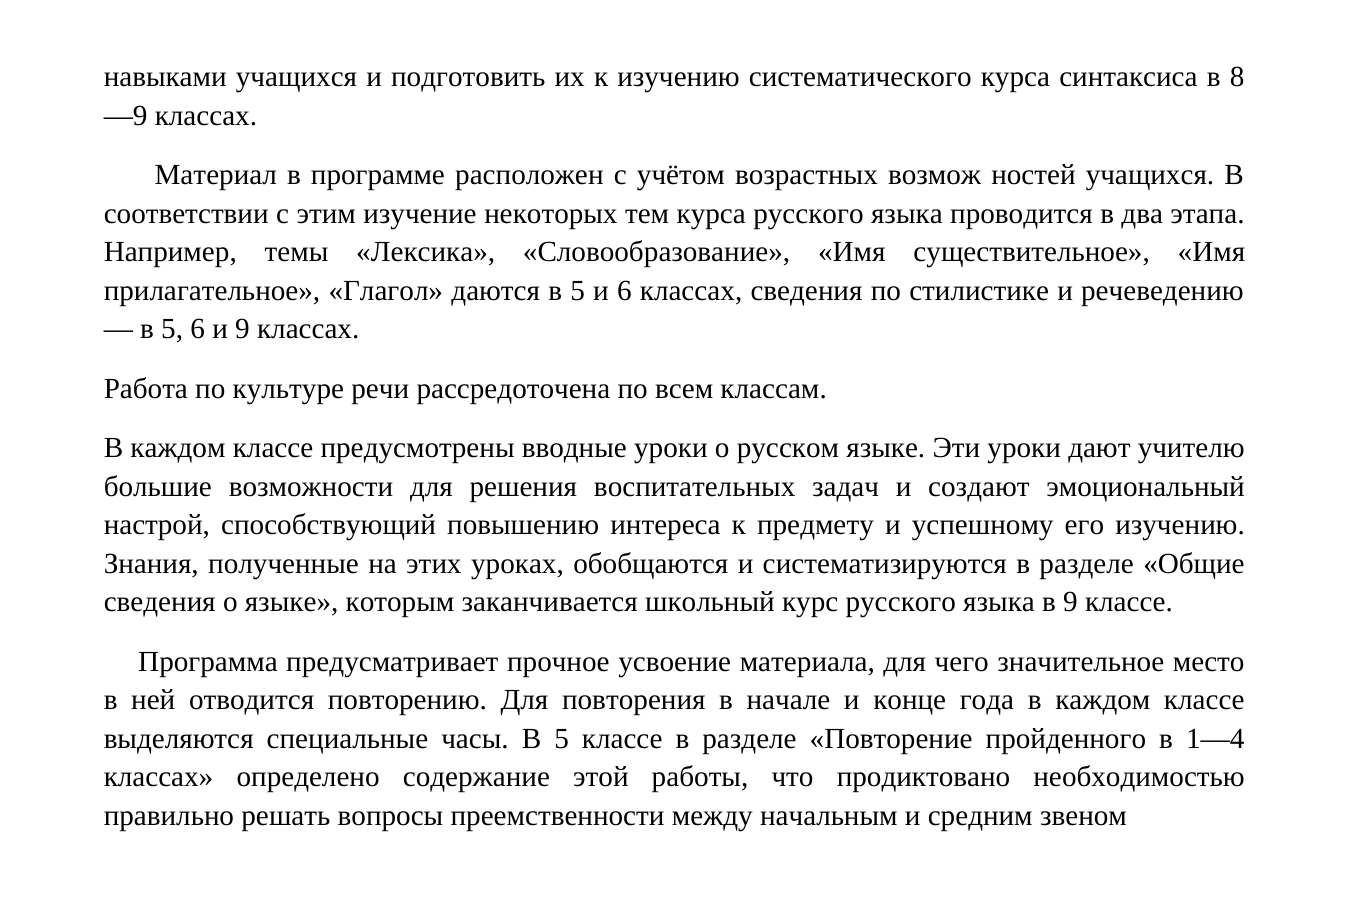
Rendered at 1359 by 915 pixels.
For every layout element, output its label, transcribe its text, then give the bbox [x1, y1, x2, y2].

text Работа по культуре речи рассредоточена по всем классам. [103, 371, 1246, 404]
text Программа предусматривает прочное усвоение материала, для чего значительное место в ней отводится повторению. Для повторения в начале и конце года в каждом классе выделяются специальные часы. В 5 классе в разделе «Повторение пройденного в 1—4 классах» определено содержание этой работы, что продиктовано необходимостью правильно решать вопросы преемственности между начальным и средним звеном [103, 644, 1246, 831]
text В каждом классе предусмотрены вводные уроки о русском языке. Эти уроки дают учителю большие возможности для решения воспитательных задач и создают эмоциональный настрой, способствующий повышению интереса к предмету и успешному его изучению. Знания, полученные на этих уроках, обобщаются и систематизируются в разделе «Общие сведения о языке», которым заканчивается школьный курс русского языка в 9 классе. [103, 430, 1246, 618]
text Материал в программе расположен с учётом возрастных возмож ностей учащихся. В соответствии с этим изучение некоторых тем курса русского языка проводится в два этапа. Например, темы «Лексика», «Словообразование», «Имя существительное», «Имя прилагательное», «Глагол» даются в 5 и 6 классах, сведения по стилистике и речеведению — в 5, 6 и 9 классах. [103, 157, 1246, 345]
text навыками учащихся и подготовить их к изучению систематического курса синтаксиса в 8—9 классах. [103, 59, 1246, 131]
